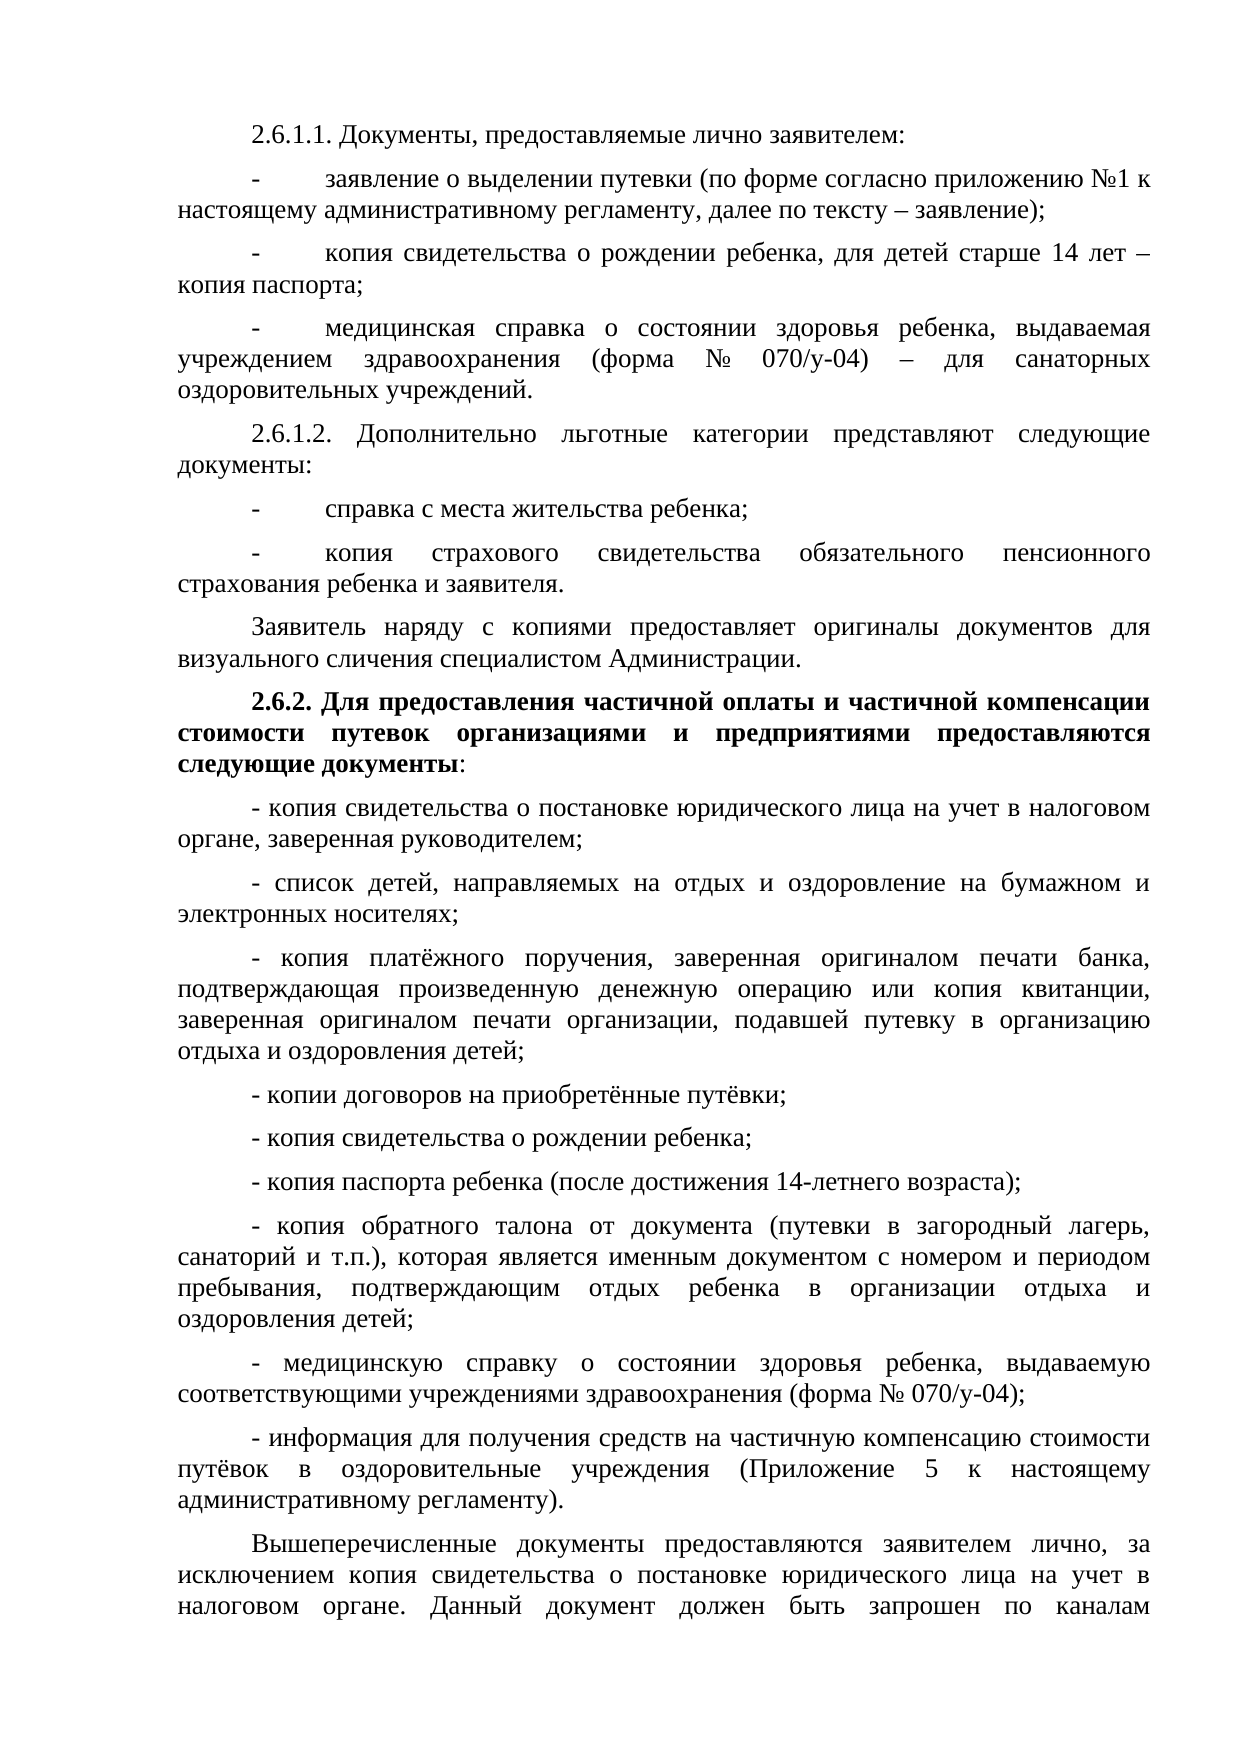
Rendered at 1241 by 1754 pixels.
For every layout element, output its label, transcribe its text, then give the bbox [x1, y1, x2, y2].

text 2.6.1.1. Документы, предоставляемые лично заявителем: [177, 118, 1152, 149]
text Заявитель наряду с копиями предоставляет оригиналы документов для визуального сличения специалистом Администрации. [177, 611, 1152, 673]
text - копия паспорта ребенка (после достижения 14-летнего возраста); [177, 1165, 1152, 1196]
text - копия платёжного поручения, заверенная оригиналом печати банка, подтверждающая произведенную денежную операцию или копия квитанции, заверенная оригиналом печати организации, подавшей путевку в организацию отдыха и оздоровления детей; [177, 941, 1152, 1065]
text - копии договоров на приобретённые путёвки; [177, 1078, 1152, 1109]
text - копия обратного талона от документа (путевки в загородный лагерь, санаторий и т.п.), которая является именным документом с номером и периодом пребывания, подтверждающим отдых ребенка в организации отдыха и оздоровления детей; [177, 1209, 1152, 1333]
text - справка с места жительства ребенка; [177, 492, 1152, 523]
text - список детей, направляемых на отдых и оздоровление на бумажном и электронных носителях; [177, 866, 1152, 928]
text - медицинская справка о состоянии здоровья ребенка, выдаваемая учреждением здравоохранения (форма № 070/у-04) – для санаторных оздоровительных учреждений. [177, 311, 1152, 405]
text - копия свидетельства о рождении ребенка, для детей старше 14 лет – копия паспорта; [177, 237, 1152, 299]
text 2.6.2. Для предоставления частичной оплаты и частичной компенсации стоимости путевок организациями и предприятиями предоставляются следующие документы: [177, 685, 1152, 779]
text - копия страхового свидетельства обязательного пенсионного страхования ребенка и заявителя. [177, 536, 1152, 598]
text - копия свидетельства о рождении ребенка; [177, 1122, 1152, 1153]
text 2.6.1.2. Дополнительно льготные категории представляют следующие документы: [177, 417, 1152, 479]
text - копия свидетельства о постановке юридического лица на учет в налоговом органе, заверенная руководителем; [177, 791, 1152, 853]
text - заявление о выделении путевки (по форме согласно приложению №1 к настоящему административному регламенту, далее по тексту – заявление); [177, 162, 1152, 224]
text - информация для получения средств на частичную компенсацию стоимости путёвок в оздоровительные учреждения (Приложение 5 к настоящему административному регламенту). [177, 1421, 1152, 1514]
text - медицинскую справку о состоянии здоровья ребенка, выдаваемую соответствующими учреждениями здравоохранения (форма № 070/у-04); [177, 1346, 1152, 1408]
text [177, 1527, 1152, 1620]
